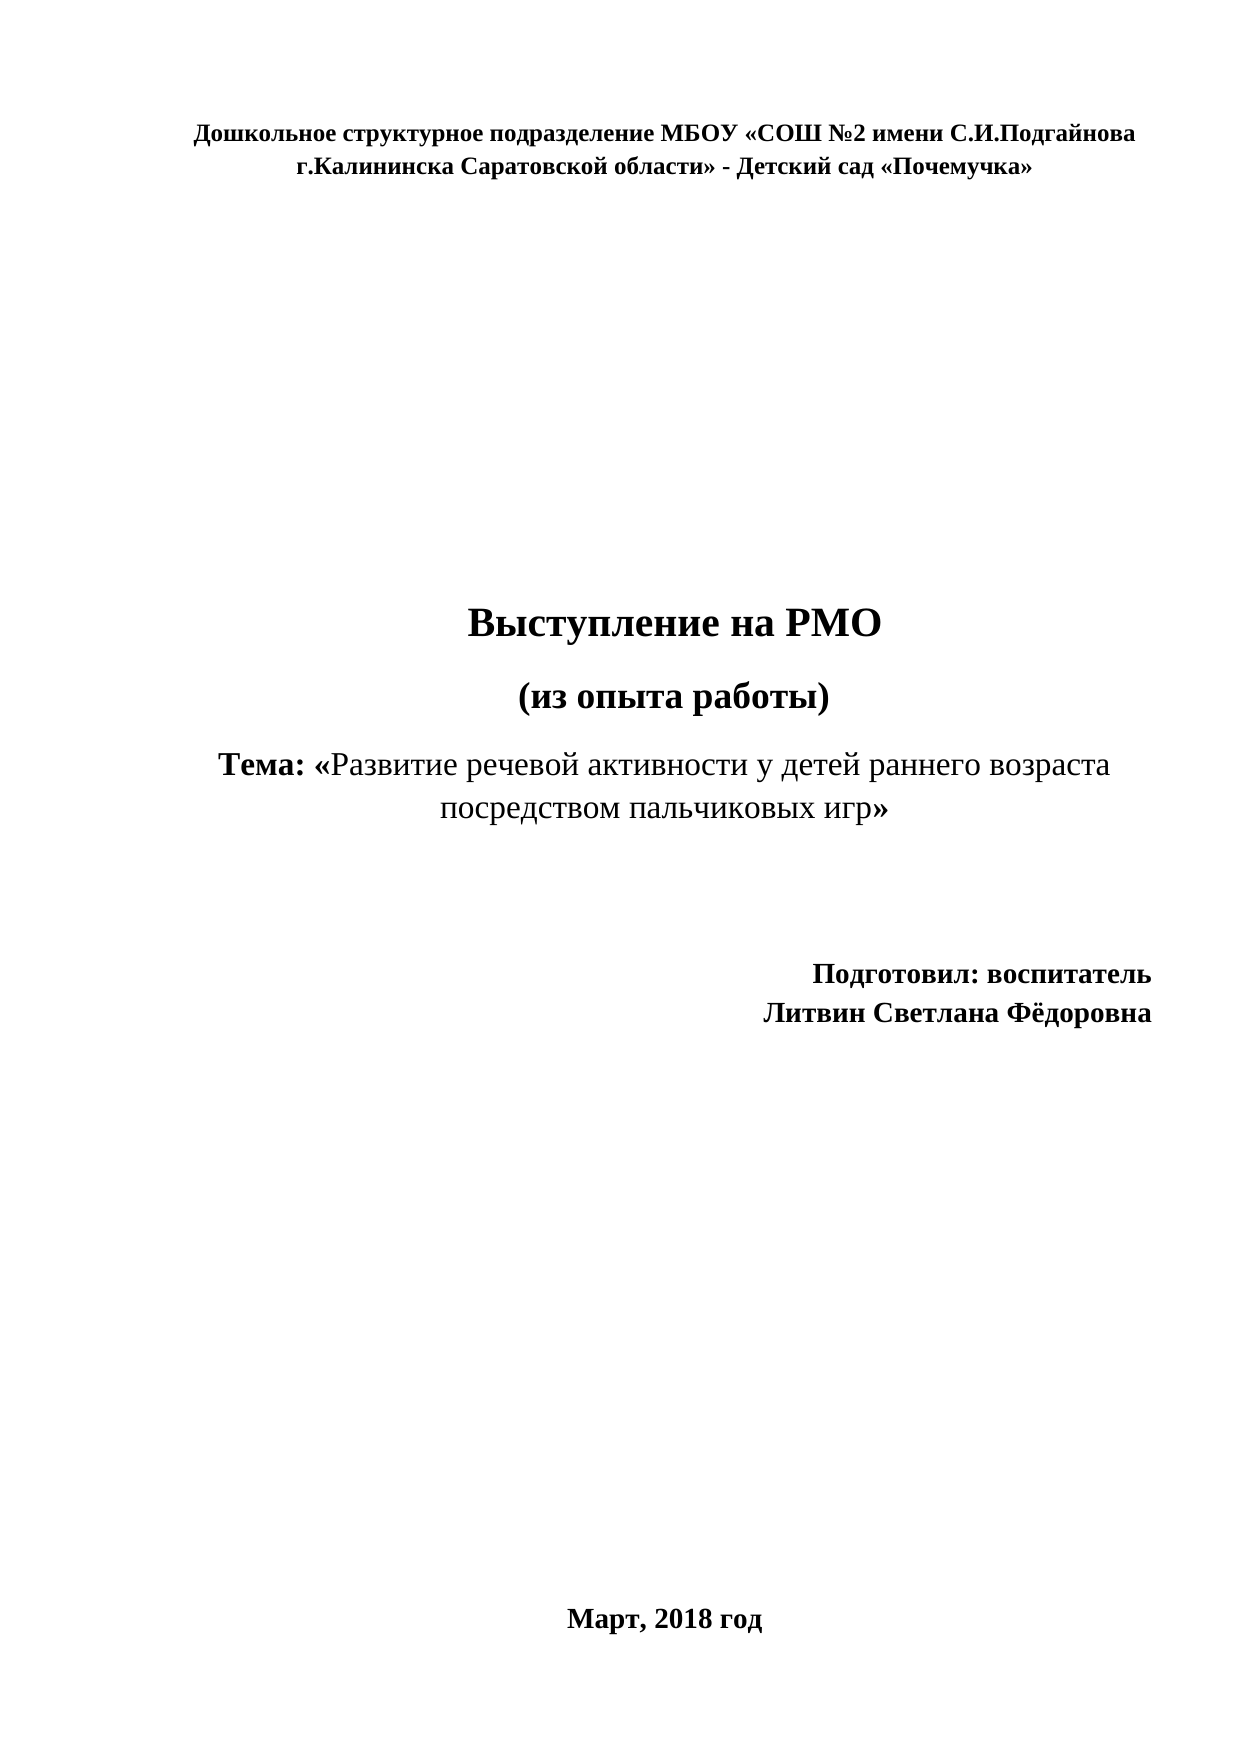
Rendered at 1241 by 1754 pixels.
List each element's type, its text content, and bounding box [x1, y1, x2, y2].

text Дошкольное структурное подразделение МБОУ «СОШ №2 имени С.И.Подгайнова г.Калининска Саратовской области» - Детский сад «Почемучка» [177, 118, 1152, 180]
text Подготовил: воспитатель Литвин Светлана Фёдоровна [177, 956, 1152, 1028]
text Выступление на РМО [177, 597, 1152, 645]
text Тема: «Развитие речевой активности у детей раннего возраста посредством пальчиковых игр» [177, 744, 1152, 826]
text Март, 2018 год [177, 1601, 1152, 1634]
text (из опыта работы) [177, 673, 1152, 716]
